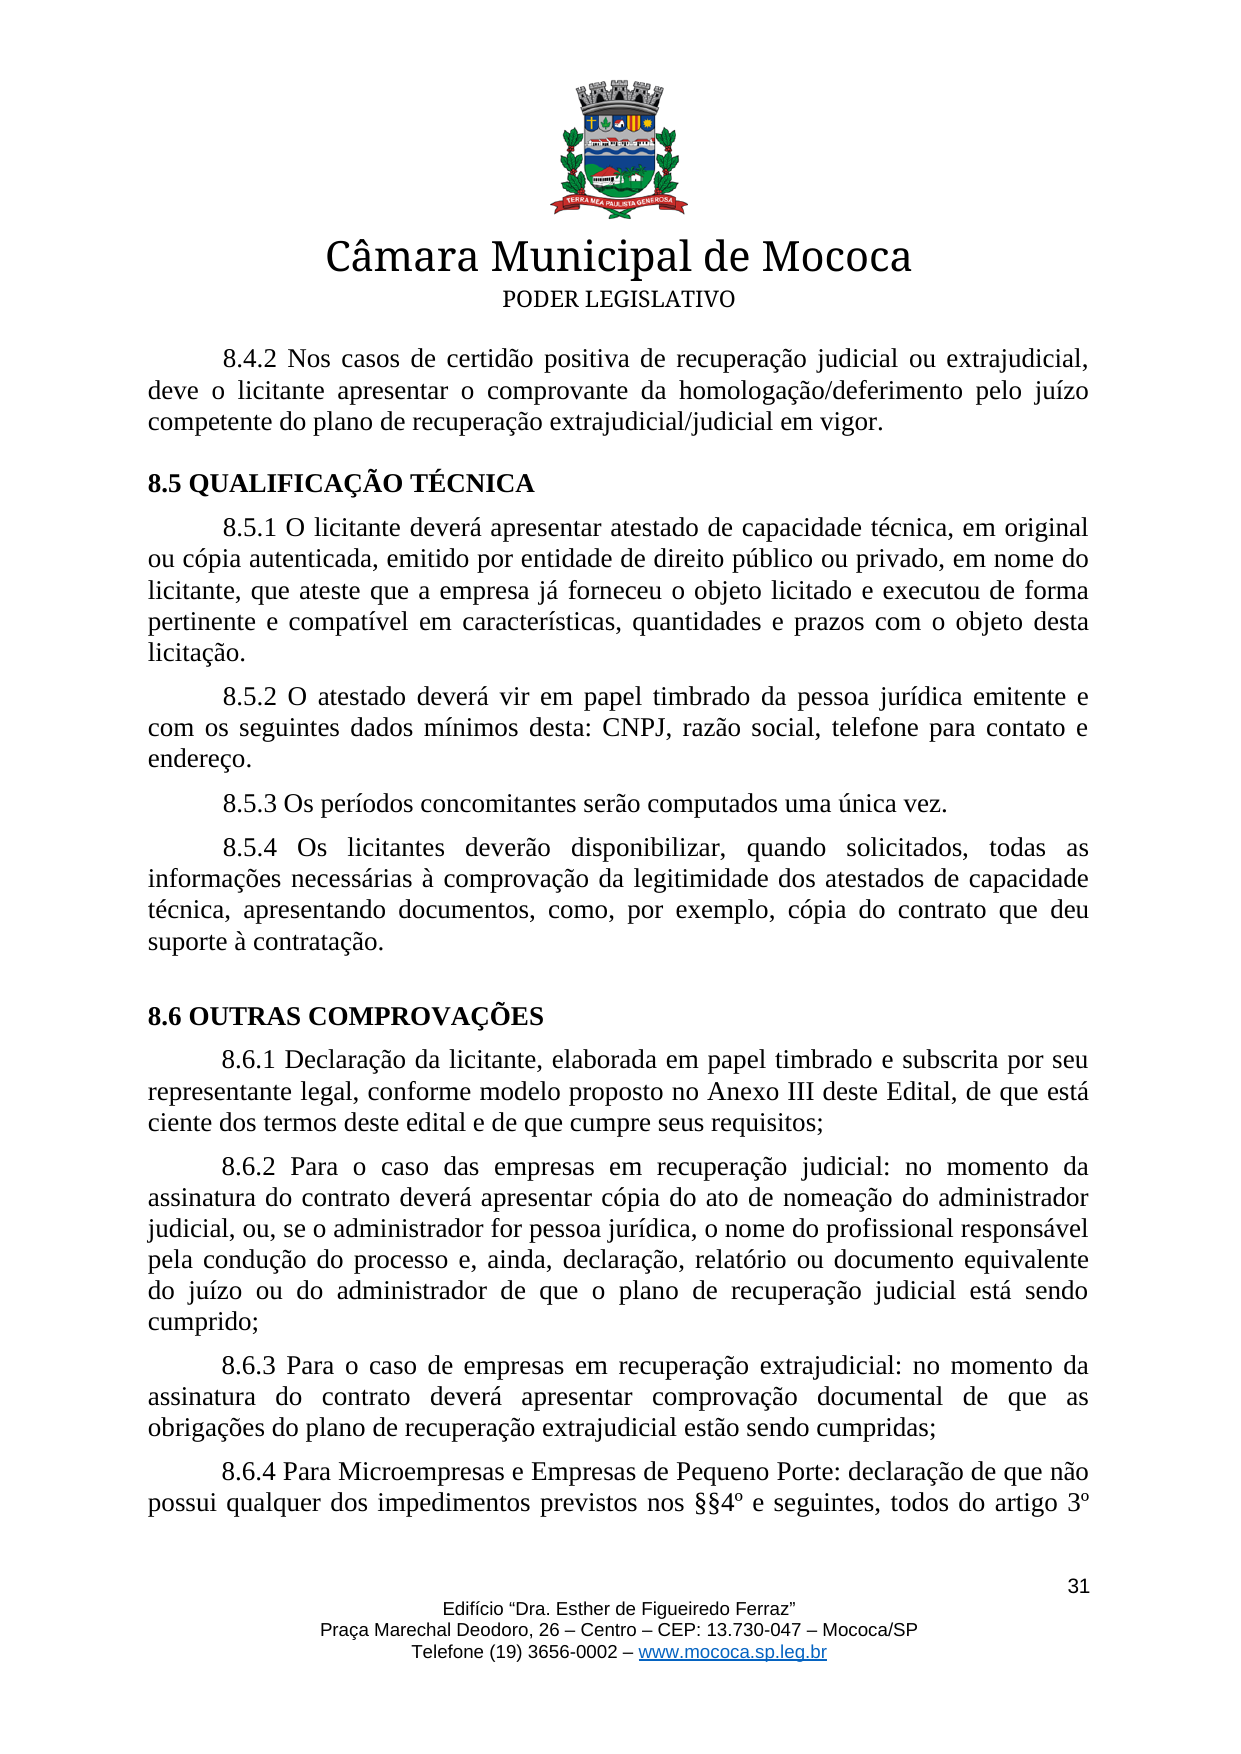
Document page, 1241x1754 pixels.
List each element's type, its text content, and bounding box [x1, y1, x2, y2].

text 8.6.2 Para o caso das empresas em recuperação judicial: no momento da assinatura do contrato deverá apresentar cópia do ato de nomeação do administrador judicial, ou, se o administrador for pessoa jurídica, o nome do profissional responsável pela condução do processo e, ainda, declaração, relatório ou documento equivalente do juízo ou do administrador de que o plano de recuperação judicial está sendo cumprido; [148, 1149, 1090, 1336]
text 8.6.1 Declaração da licitante, elaborada em papel timbrado e subscrita por seu representante legal, conforme modelo proposto no Anexo III deste Edital, de que está ciente dos termos deste edital e de que cumpre seus requisitos; [148, 1044, 1090, 1137]
text 8.5.1 O licitante deverá apresentar atestado de capacidade técnica, em original ou cópia autenticada, emitido por entidade de direito público ou privado, em nome do licitante, que ateste que a empresa já forneceu o objeto licitado e executou de forma pertinente e compatível em características, quantidades e prazos com o objeto desta licitação. [148, 511, 1090, 667]
text 8.4.2 Nos casos de certidão positiva de recuperação judicial ou extrajudicial, deve o licitante apresentar o comprovante da homologação/deferimento pelo juízo competente do plano de recuperação extrajudicial/judicial em vigor. [148, 343, 1090, 436]
text 8.5.2 O atestado deverá vir em papel timbrado da pessoa jurídica emitente e com os seguintes dados mínimos desta: CNPJ, razão social, telefone para contato e endereço. [148, 680, 1090, 774]
text 8.6 OUTRAS COMPROVAÇÕES [148, 1000, 1090, 1031]
text 8.6.3 Para o caso de empresas em recuperação extrajudicial: no momento da assinatura do contrato deverá apresentar comprovação documental de que as obrigações do plano de recuperação extrajudicial estão sendo cumpridas; [148, 1349, 1090, 1442]
text 8.5.3 Os períodos concomitantes serão computados uma única vez. [148, 787, 1090, 818]
text 8.5 QUALIFICAÇÃO TÉCNICA [148, 436, 1090, 498]
picture [550, 75, 688, 227]
text 8.5.4 Os licitantes deverão disponibilizar, quando solicitados, todas as informações necessárias à comprovação da legitimidade dos atestados de capacidade técnica, apresentando documentos, como, por exemplo, cópia do contrato que deu suporte à contratação. [148, 831, 1090, 956]
